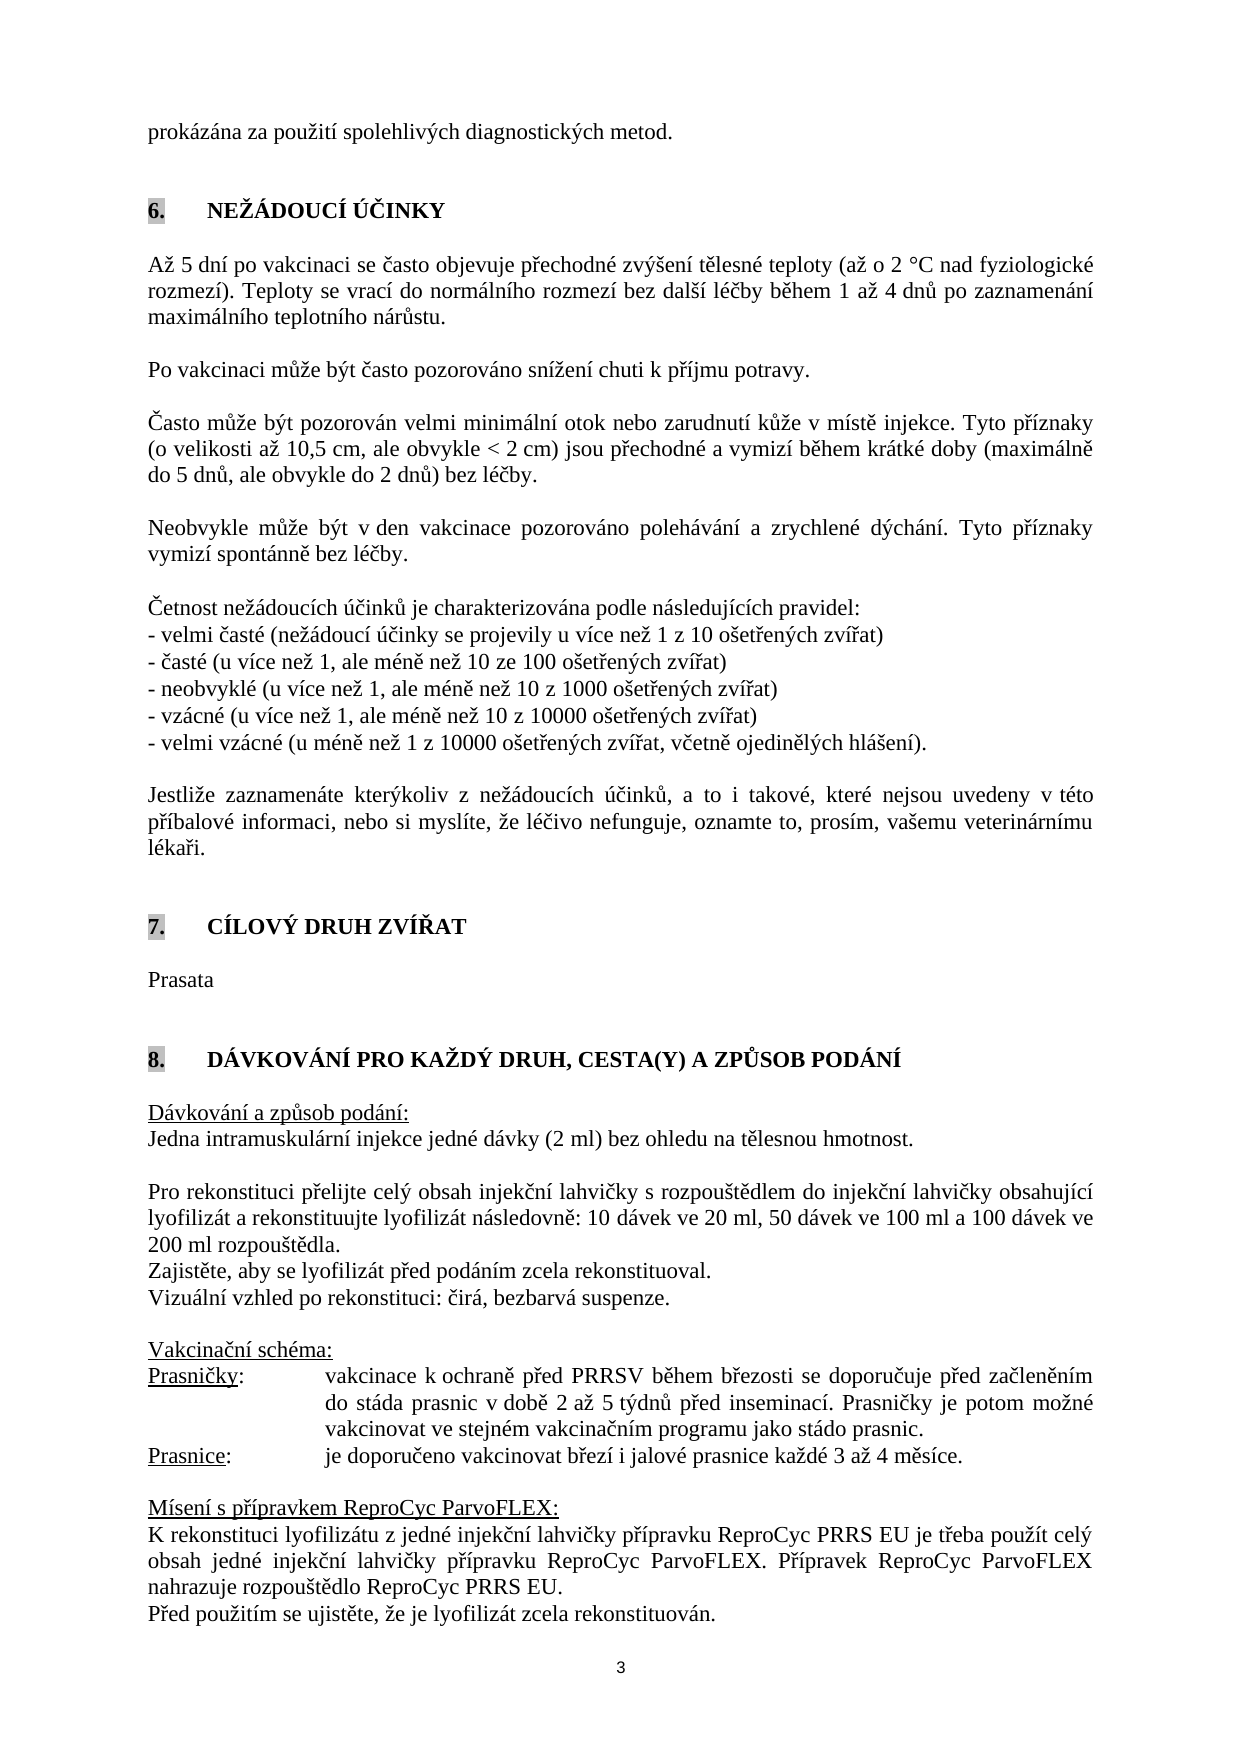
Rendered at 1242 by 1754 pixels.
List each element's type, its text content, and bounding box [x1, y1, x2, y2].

text Mísení s přípravkem ReproCyc ParvoFLEX: [148, 1494, 1094, 1521]
text Prasničky: vakcinace k ochraně před PRRSV během březosti se doporučuje před začleněním do stáda prasnic v době 2 až 5 týdnů před inseminací. Prasničky je potom možné vakcinovat ve stejném vakcinačním programu jako stádo prasnic. [148, 1363, 1094, 1442]
text 7. CÍLOVÝ DRUH ZVÍŘAT [148, 913, 1094, 940]
text Prasnice: je doporučeno vakcinovat březí i jalové prasnice každé 3 až 4 měsíce. [148, 1442, 1094, 1468]
text - neobvyklé (u více než 1, ale méně než 10 z 1000 ošetřených zvířat) [148, 674, 1094, 702]
text Jedna intramuskulární injekce jedné dávky (2 ml) bez ohledu na tělesnou hmotnost. [148, 1125, 1094, 1152]
text - vzácné (u více než 1, ale méně než 10 z 10000 ošetřených zvířat) [148, 702, 1094, 729]
text 6. NEŽÁDOUCÍ ÚČINKY [148, 197, 1094, 224]
text - časté (u více než 1, ale méně než 10 ze 100 ošetřených zvířat) [148, 647, 1094, 674]
text Dávkování a způsob podání: [148, 1099, 1094, 1125]
text Vizuální vzhled po rekonstituci: čirá, bezbarvá suspenze. [148, 1283, 1094, 1310]
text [148, 118, 1094, 144]
text Často může být pozorován velmi minimální otok nebo zarudnutí kůže v místě injekce. Tyto příznaky (o velikosti až 10,5 cm, ale obvykle < 2 cm) jsou přechodné a vymizí během krátké doby (maximálně do 5 dnů, ale obvykle do 2 dnů) bez léčby. [148, 409, 1094, 488]
text Pro rekonstituci přelijte celý obsah injekční lahvičky s rozpouštědlem do injekční lahvičky obsahující lyofilizát a rekonstituujte lyofilizát následovně: 10 dávek ve 20 ml, 50 dávek ve 100 ml a 100 dávek ve 200 ml rozpouštědla. [148, 1178, 1094, 1257]
text Jestliže zaznamenáte kterýkoliv z nežádoucích účinků, a to i takové, které nejsou uvedeny v této příbalové informaci, nebo si myslíte, že léčivo nefunguje, oznamte to, prosím, vašemu veterinárnímu lékaři. [148, 781, 1094, 860]
text Prasata [148, 967, 1094, 993]
text Neobvykle může být v den vakcinace pozorováno polehávání a zrychlené dýchání. Tyto příznaky vymizí spontánně bez léčby. [148, 514, 1094, 567]
text 8. DÁVKOVÁNÍ PRO KAŽDÝ DRUH, CESTA(Y) A ZPŮSOB PODÁNÍ [148, 1046, 1094, 1073]
text Až 5 dní po vakcinaci se často objevuje přechodné zvýšení tělesné teploty (až o 2 °C nad fyziologické rozmezí). Teploty se vrací do normálního rozmezí bez další léčby během 1 až 4 dnů po zaznamenání maximálního teplotního nárůstu. [148, 251, 1094, 330]
text Před použitím se ujistěte, že je lyofilizát zcela rekonstituován. [148, 1600, 1094, 1626]
text - velmi časté (nežádoucí účinky se projevily u více než 1 z 10 ošetřených zvířat) [148, 620, 1094, 647]
text Zajistěte, aby se lyofilizát před podáním zcela rekonstituoval. [148, 1257, 1094, 1283]
text Vakcinační schéma: [148, 1336, 1094, 1363]
text K rekonstituci lyofilizátu z jedné injekční lahvičky přípravku ReproCyc PRRS EU je třeba použít celý obsah jedné injekční lahvičky přípravku ReproCyc ParvoFLEX. Přípravek ReproCyc ParvoFLEX nahrazuje rozpouštědlo ReproCyc PRRS EU. [148, 1521, 1094, 1600]
text Četnost nežádoucích účinků je charakterizována podle následujících pravidel: [148, 593, 1094, 620]
text Po vakcinaci může být často pozorováno snížení chuti k příjmu potravy. [148, 356, 1094, 382]
text - velmi vzácné (u méně než 1 z 10000 ošetřených zvířat, včetně ojedinělých hlášení). [148, 729, 1094, 755]
